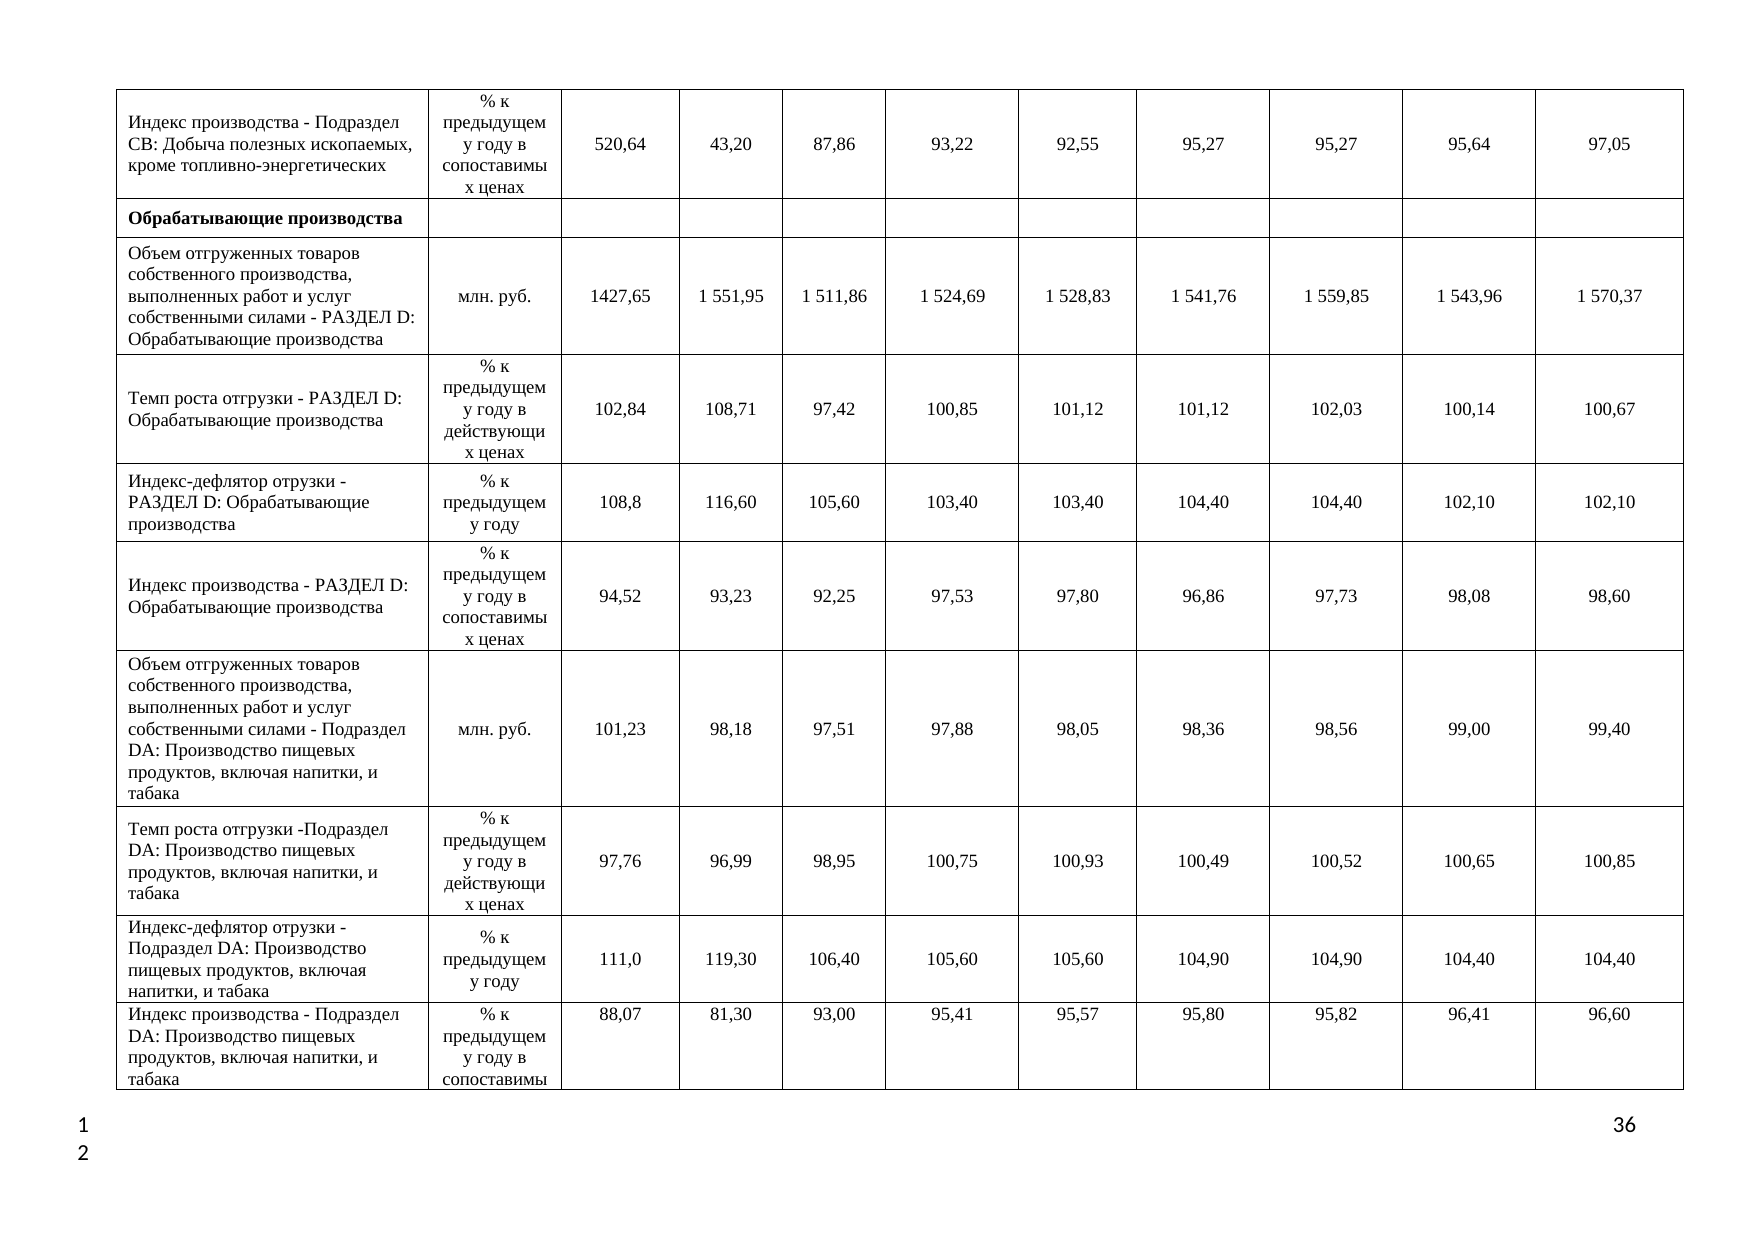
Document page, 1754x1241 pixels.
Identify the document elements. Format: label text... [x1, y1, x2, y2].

table_cell 1 543,96 [1403, 238, 1535, 354]
table_cell 102,84 [562, 355, 679, 463]
table_cell 102,10 [1536, 464, 1683, 541]
table_cell Темп роста отгрузки -Подраздел DA: Производство пищевых продуктов, включая напитки, и табака [117, 807, 428, 915]
table_cell % к предыдущему году в сопоставимых ценах [429, 542, 561, 649]
table_cell млн. руб. [429, 238, 561, 354]
table_cell 108,8 [562, 464, 679, 541]
table_cell 103,40 [886, 464, 1018, 541]
table_cell 111,0 [562, 916, 679, 1002]
table_cell 116,60 [680, 464, 782, 541]
table_cell 88,07 [562, 1003, 679, 1089]
table_cell 95,82 [1270, 1003, 1402, 1089]
table_cell 92,25 [783, 542, 885, 649]
table_cell 98,60 [1536, 542, 1683, 649]
table_cell 95,27 [1270, 90, 1402, 197]
table_cell 97,88 [886, 651, 1018, 806]
table_cell 100,65 [1403, 807, 1535, 915]
table_cell 105,60 [783, 464, 885, 541]
table_cell [1403, 199, 1535, 237]
table_cell 108,71 [680, 355, 782, 463]
table_cell Объем отгруженных товаров собственного производства, выполненных работ и услуг собственными силами - Подраздел DA: Производство пищевых продуктов, включая напитки, и табака [117, 651, 428, 806]
table_cell 101,12 [1019, 355, 1136, 463]
table_cell % к предыдущему году в действующих ценах [429, 807, 561, 915]
table_cell 105,60 [886, 916, 1018, 1002]
table_cell 97,73 [1270, 542, 1402, 649]
table_cell 520,64 [562, 90, 679, 197]
table_cell [886, 199, 1018, 237]
table_cell 87,86 [783, 90, 885, 197]
table_cell [562, 199, 679, 237]
table_cell 95,57 [1019, 1003, 1136, 1089]
table_cell 95,80 [1137, 1003, 1269, 1089]
table_cell 1 570,37 [1536, 238, 1683, 354]
table_cell Темп роста отгрузки - РАЗДЕЛ D: Обрабатывающие производства [117, 355, 428, 463]
table_cell 92,55 [1019, 90, 1136, 197]
table_cell 96,86 [1137, 542, 1269, 649]
table_cell 119,30 [680, 916, 782, 1002]
table_cell Индекс производства - Подраздел CB: Добыча полезных ископаемых, кроме топливно-энергетических [117, 90, 428, 197]
table_cell [1137, 199, 1269, 237]
table_cell 95,27 [1137, 90, 1269, 197]
table_cell 100,52 [1270, 807, 1402, 915]
table_cell 81,30 [680, 1003, 782, 1089]
table_cell 1 551,95 [680, 238, 782, 354]
table_cell % к предыдущему году [429, 464, 561, 541]
table_cell 95,41 [886, 1003, 1018, 1089]
table_cell 93,00 [783, 1003, 885, 1089]
table_cell 98,56 [1270, 651, 1402, 806]
table_cell 98,08 [1403, 542, 1535, 649]
table_cell [1019, 199, 1136, 237]
table_cell % к предыдущему году [429, 916, 561, 1002]
table_cell 104,90 [1270, 916, 1402, 1002]
table_cell 97,05 [1536, 90, 1683, 197]
table_cell 102,10 [1403, 464, 1535, 541]
table_cell Индекс-дефлятор отрузки - Подраздел DA: Производство пищевых продуктов, включая напитки, и табака [117, 916, 428, 1002]
table_cell [429, 199, 561, 237]
table_cell 1 541,76 [1137, 238, 1269, 354]
table_cell 1427,65 [562, 238, 679, 354]
table_cell 1 559,85 [1270, 238, 1402, 354]
table_cell 1 528,83 [1019, 238, 1136, 354]
table_cell 96,41 [1403, 1003, 1535, 1089]
table_cell млн. руб. [429, 651, 561, 806]
table_cell 97,53 [886, 542, 1018, 649]
table_cell 93,23 [680, 542, 782, 649]
table_cell 98,95 [783, 807, 885, 915]
table_cell 104,40 [1270, 464, 1402, 541]
table_cell [783, 199, 885, 237]
table_cell 97,76 [562, 807, 679, 915]
table_cell 97,42 [783, 355, 885, 463]
table_cell Объем отгруженных товаров собственного производства, выполненных работ и услуг собственными силами - РАЗДЕЛ D: Обрабатывающие производства [117, 238, 428, 354]
table_cell Индекс-дефлятор отрузки - РАЗДЕЛ D: Обрабатывающие производства [117, 464, 428, 541]
table_cell 96,99 [680, 807, 782, 915]
table_cell 100,93 [1019, 807, 1136, 915]
table_cell 102,03 [1270, 355, 1402, 463]
table_cell % к предыдущему году в сопоставимых ценах [429, 90, 561, 197]
table_cell 104,40 [1536, 916, 1683, 1002]
table_cell 101,12 [1137, 355, 1269, 463]
table_cell 100,85 [1536, 807, 1683, 915]
table_cell Обрабатывающие производства [117, 199, 428, 237]
table_cell 43,20 [680, 90, 782, 197]
table_cell 98,36 [1137, 651, 1269, 806]
table_cell [680, 199, 782, 237]
table_cell 100,85 [886, 355, 1018, 463]
table_cell [1536, 199, 1683, 237]
table_cell 99,40 [1536, 651, 1683, 806]
table_cell 100,75 [886, 807, 1018, 915]
table_cell 100,49 [1137, 807, 1269, 915]
table_cell 100,14 [1403, 355, 1535, 463]
table_cell 94,52 [562, 542, 679, 649]
table_cell 93,22 [886, 90, 1018, 197]
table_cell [117, 1003, 428, 1089]
table_cell 97,51 [783, 651, 885, 806]
table_cell 99,00 [1403, 651, 1535, 806]
table_cell Индекс производства - РАЗДЕЛ D: Обрабатывающие производства [117, 542, 428, 649]
table_cell 1 511,86 [783, 238, 885, 354]
table_cell 95,64 [1403, 90, 1535, 197]
table_cell 104,90 [1137, 916, 1269, 1002]
table_cell 1 524,69 [886, 238, 1018, 354]
table_cell 96,60 [1536, 1003, 1683, 1089]
table_cell [1270, 199, 1402, 237]
table_cell % к предыдущему году в действующих ценах [429, 355, 561, 463]
table_cell 98,05 [1019, 651, 1136, 806]
table_cell 103,40 [1019, 464, 1136, 541]
table_cell 97,80 [1019, 542, 1136, 649]
table_cell 104,40 [1403, 916, 1535, 1002]
table_cell 98,18 [680, 651, 782, 806]
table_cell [429, 1003, 561, 1089]
table_cell 104,40 [1137, 464, 1269, 541]
table_cell 100,67 [1536, 355, 1683, 463]
table_cell 101,23 [562, 651, 679, 806]
table_cell 106,40 [783, 916, 885, 1002]
table_cell 105,60 [1019, 916, 1136, 1002]
